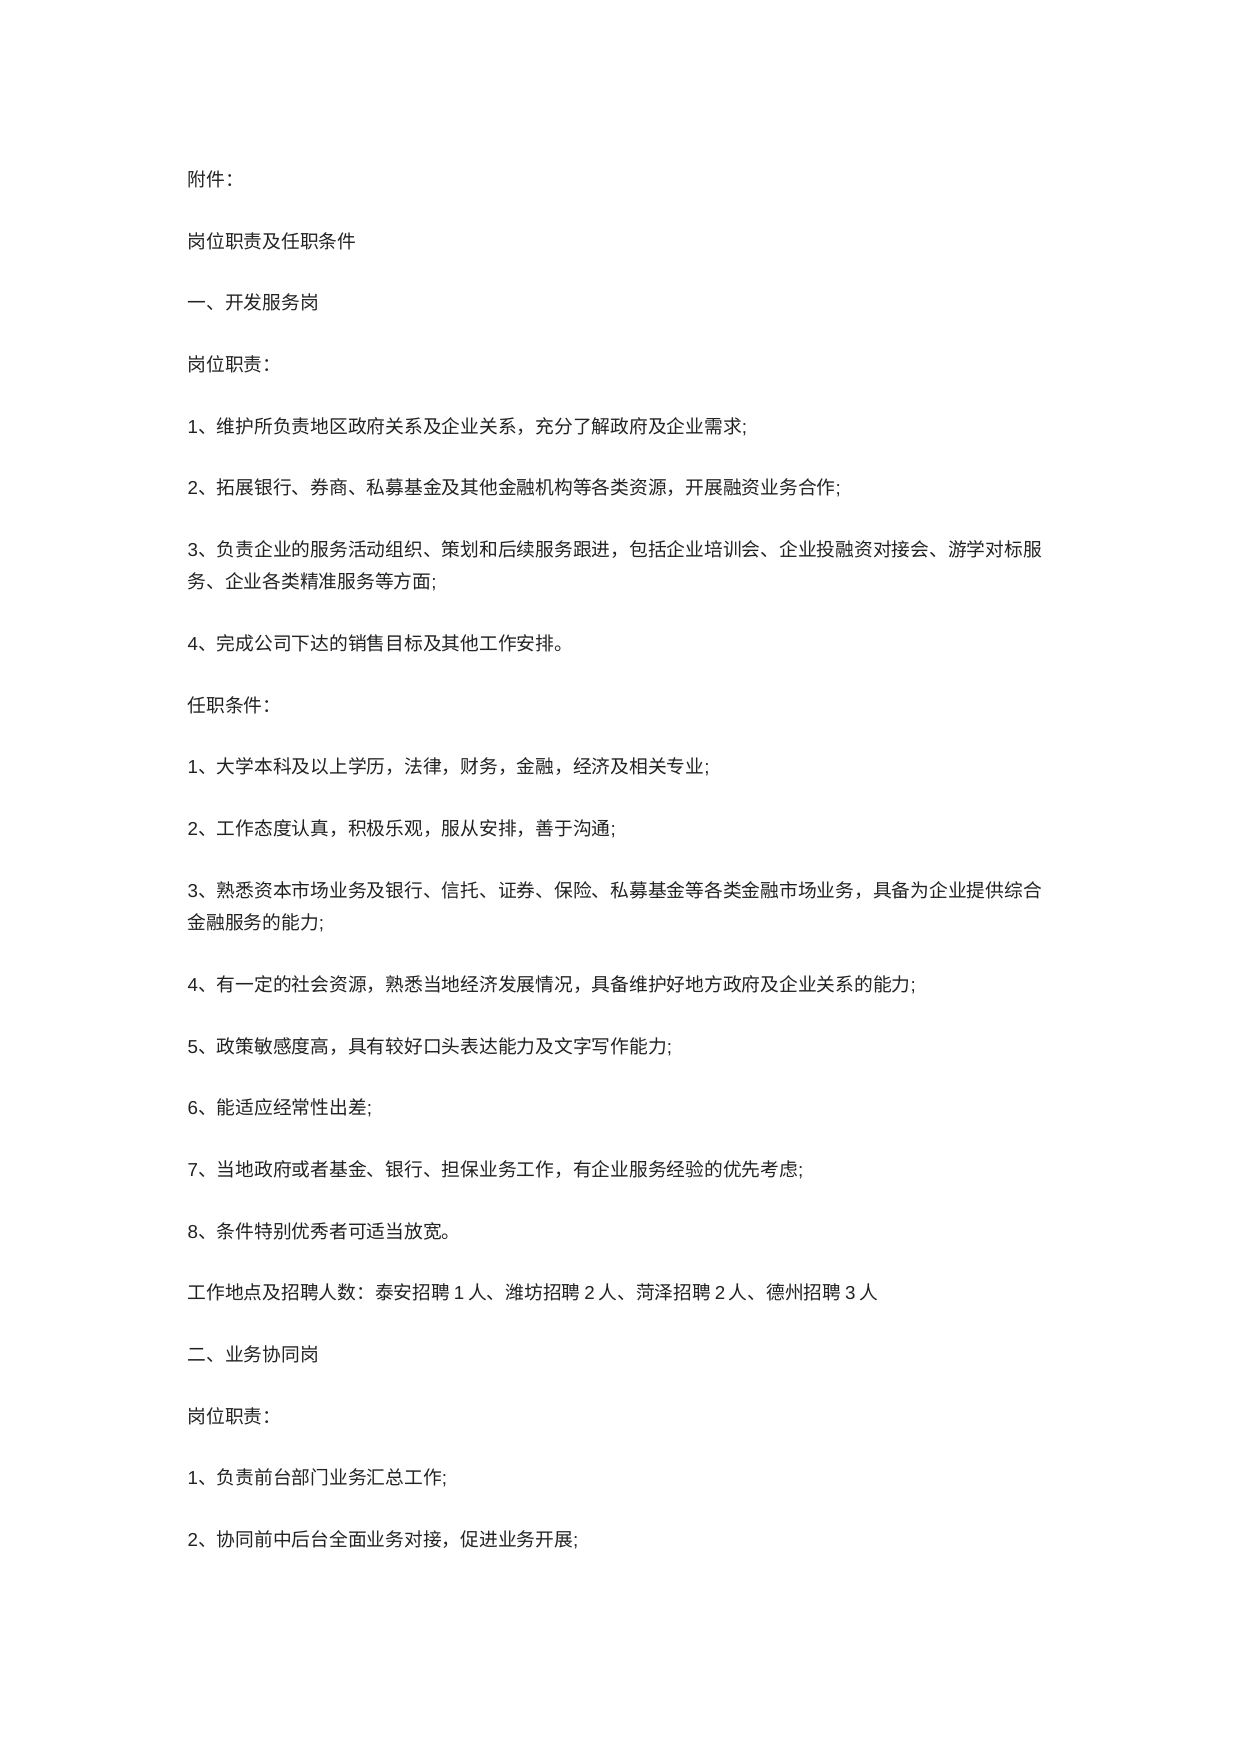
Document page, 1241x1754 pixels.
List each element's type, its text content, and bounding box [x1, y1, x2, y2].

text 4、完成公司下达的销售目标及其他工作安排。 [187, 626, 1053, 659]
text 一、开发服务岗 [187, 285, 1053, 318]
text 2、工作态度认真，积极乐观，服从安排，善于沟通; [187, 811, 1053, 844]
text 4、有一定的社会资源，熟悉当地经济发展情况，具备维护好地方政府及企业关系的能力; [187, 967, 1053, 999]
text 1、负责前台部门业务汇总工作; [187, 1460, 1053, 1493]
text 1、维护所负责地区政府关系及企业关系，充分了解政府及企业需求; [187, 409, 1053, 441]
text 岗位职责及任职条件 [187, 224, 1053, 256]
text 3、负责企业的服务活动组织、策划和后续服务跟进，包括企业培训会、企业投融资对接会、游学对标服务、企业各类精准服务等方面; [187, 532, 1053, 597]
text 二、业务协同岗 [187, 1337, 1053, 1369]
text 附件： [187, 162, 1053, 194]
text 6、能适应经常性出差; [187, 1090, 1053, 1123]
text 工作地点及招聘人数：泰安招聘1人、潍坊招聘2人、菏泽招聘2人、德州招聘3人 [187, 1275, 1053, 1308]
text 2、拓展银行、券商、私募基金及其他金融机构等各类资源，开展融资业务合作; [187, 470, 1053, 503]
text 7、当地政府或者基金、银行、担保业务工作，有企业服务经验的优先考虑; [187, 1152, 1053, 1184]
text 岗位职责： [187, 1399, 1053, 1431]
text 5、政策敏感度高，具有较好口头表达能力及文字写作能力; [187, 1029, 1053, 1061]
text 岗位职责： [187, 347, 1053, 379]
text 2、协同前中后台全面业务对接，促进业务开展; [187, 1522, 1053, 1554]
text 8、条件特别优秀者可适当放宽。 [187, 1214, 1053, 1246]
text 任职条件： [187, 688, 1053, 720]
text 3、熟悉资本市场业务及银行、信托、证券、保险、私募基金等各类金融市场业务，具备为企业提供综合金融服务的能力; [187, 873, 1053, 938]
text 1、大学本科及以上学历，法律，财务，金融，经济及相关专业; [187, 749, 1053, 782]
